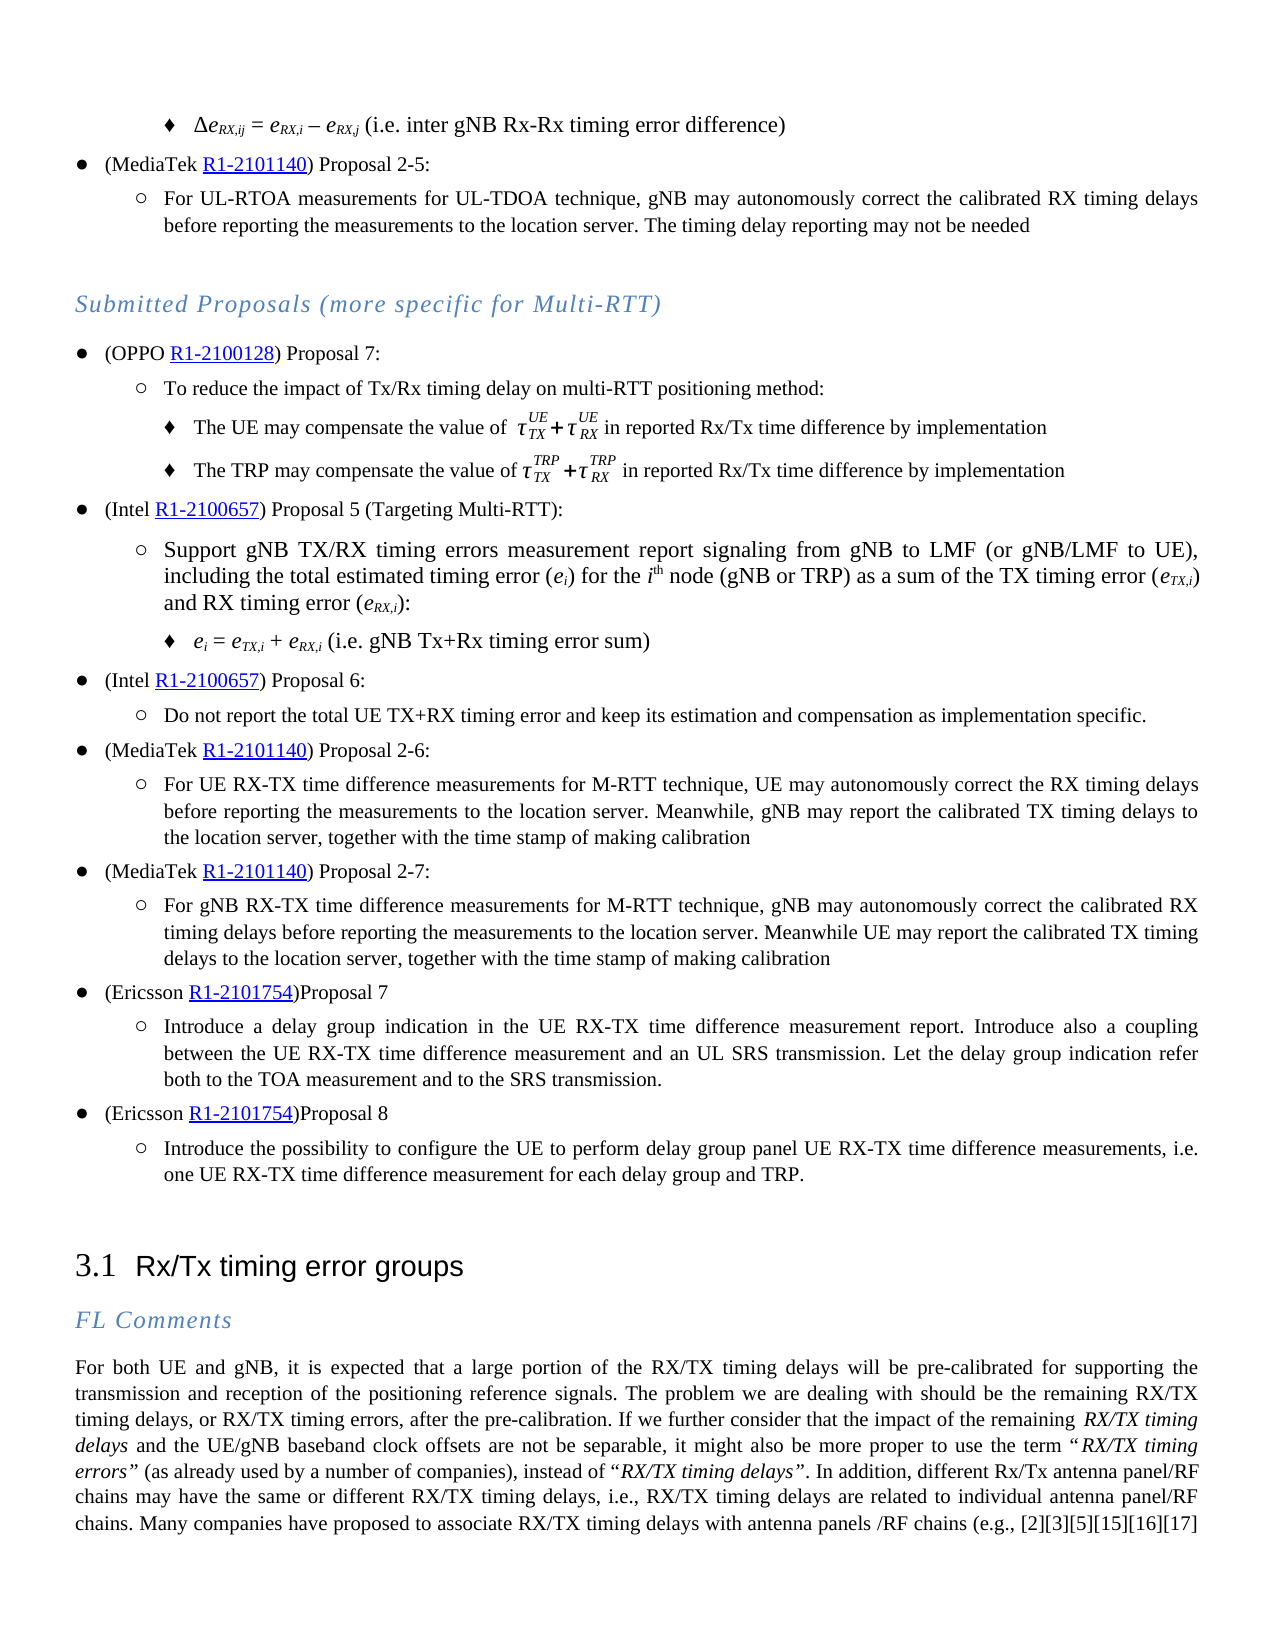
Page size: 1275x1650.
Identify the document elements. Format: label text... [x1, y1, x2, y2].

list (MediaTek R1-2101140) Proposal 2-6: [75, 736, 1200, 762]
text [75, 1355, 1200, 1534]
list ΔeRX,ij = eRX,i – eRX,j (i.e. inter gNB Rx-Rx timing error difference) [164, 111, 1200, 137]
list The UE may compensate the value of in reported Rx/Tx time difference by implementation [164, 408, 1200, 443]
subtitle Rx/Tx timing error groups [75, 1245, 1200, 1283]
list Introduce the possibility to configure the UE to perform delay group panel UE RX-TX time difference measurements, i.e. one UE RX-TX time difference measurement for each delay group and TRP. [134, 1133, 1200, 1186]
list Support gNB TX/RX timing errors measurement report signaling from gNB to LMF (or gNB/LMF to UE), including the total estimated timing error (ei) for the ith node (gNB or TRP) as a sum of the TX timing error (eTX,i) and RX timing error (eRX,i): [134, 536, 1200, 615]
subtitle FL Comments [75, 1305, 1200, 1334]
list (MediaTek R1-2101140) Proposal 2-7: [75, 857, 1200, 883]
subtitle Submitted Proposals (more specific for Multi-RTT) [75, 289, 1200, 318]
list For UE RX-TX time difference measurements for M-RTT technique, UE may autonomously correct the RX timing delays before reporting the measurements to the location server. Meanwhile, gNB may report the calibrated TX timing delays to the location server, together with the time stamp of making calibration [134, 770, 1200, 849]
list Do not report the total UE TX+RX timing error and keep its estimation and compensation as implementation specific. [134, 701, 1200, 727]
list (Ericsson R1-2101754)Proposal 7 [75, 978, 1200, 1004]
list (Intel R1-2100657) Proposal 6: [75, 666, 1200, 693]
list (OPPO R1-2100128) Proposal 7: [75, 339, 1200, 366]
list ei = eTX,i + eRX,i (i.e. gNB Tx+Rx timing error sum) [164, 627, 1200, 654]
list To reduce the impact of Tx/Rx timing delay on multi-RTT positioning method: [134, 374, 1200, 400]
list (Ericsson R1-2101754)Proposal 8 [75, 1099, 1200, 1125]
list (Intel R1-2100657) Proposal 5 (Targeting Multi-RTT): [75, 495, 1200, 521]
list Introduce a delay group indication in the UE RX-TX time difference measurement report. Introduce also a coupling between the UE RX-TX time difference measurement and an UL SRS transmission. Let the delay group indication refer both to the TOA measurement and to the SRS transmission. [134, 1012, 1200, 1091]
list (MediaTek R1-2101140) Proposal 2-5: [75, 149, 1200, 176]
list The TRP may compensate the value of in reported Rx/Tx time difference by implementation [164, 452, 1200, 487]
list For gNB RX-TX time difference measurements for M-RTT technique, gNB may autonomously correct the calibrated RX timing delays before reporting the measurements to the location server. Meanwhile UE may report the calibrated TX timing delays to the location server, together with the time stamp of making calibration [134, 891, 1200, 970]
list For UL-RTOA measurements for UL-TDOA technique, gNB may autonomously correct the calibrated RX timing delays before reporting the measurements to the location server. The timing delay reporting may not be needed [134, 184, 1200, 237]
